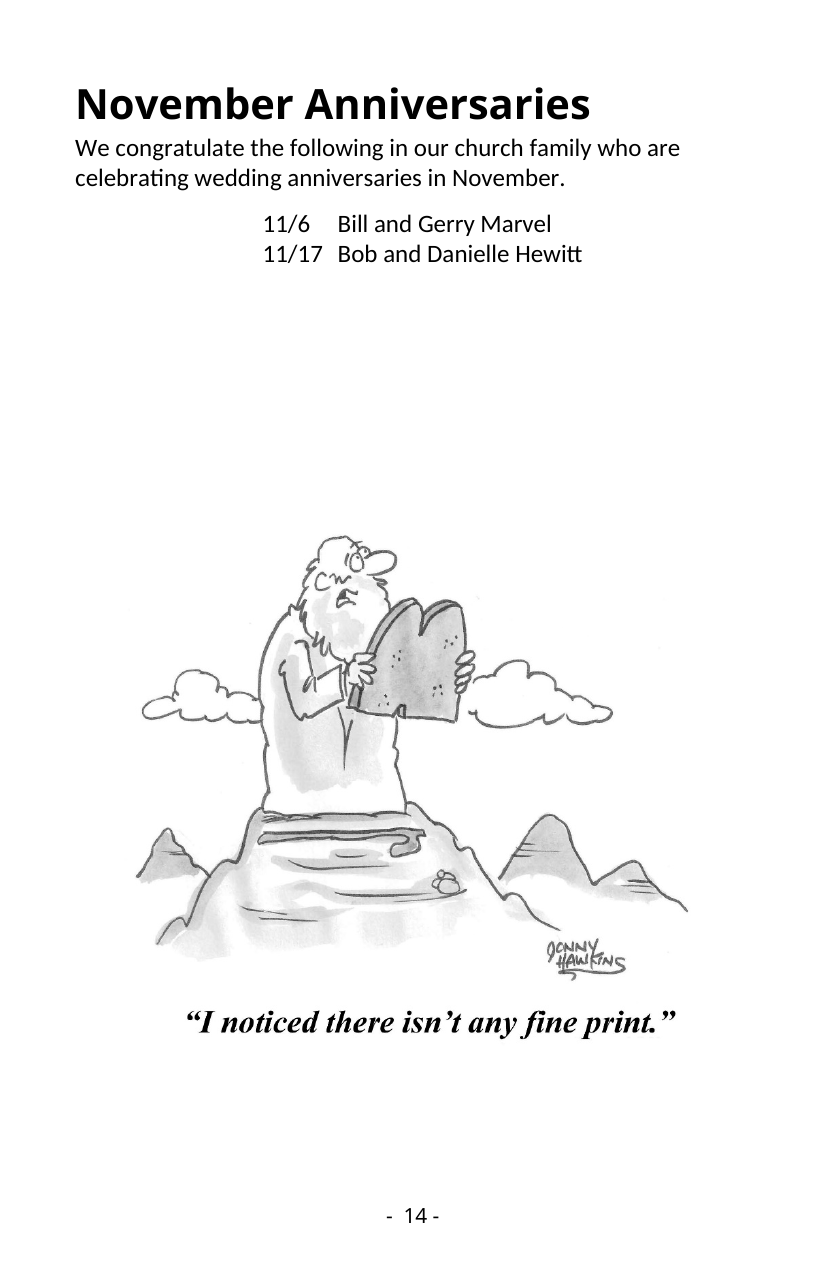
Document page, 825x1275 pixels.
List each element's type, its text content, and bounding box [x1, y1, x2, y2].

text We congratulate the following in our church family who are celebrating wedding anniversaries in November. [75, 132, 750, 193]
text 11/17 Bob and Danielle Hewitt [262, 239, 750, 269]
picture [124, 482, 701, 1073]
text 11/6 Bill and Gerry Marvel [262, 208, 750, 239]
subtitle November Anniversaries [75, 75, 750, 132]
